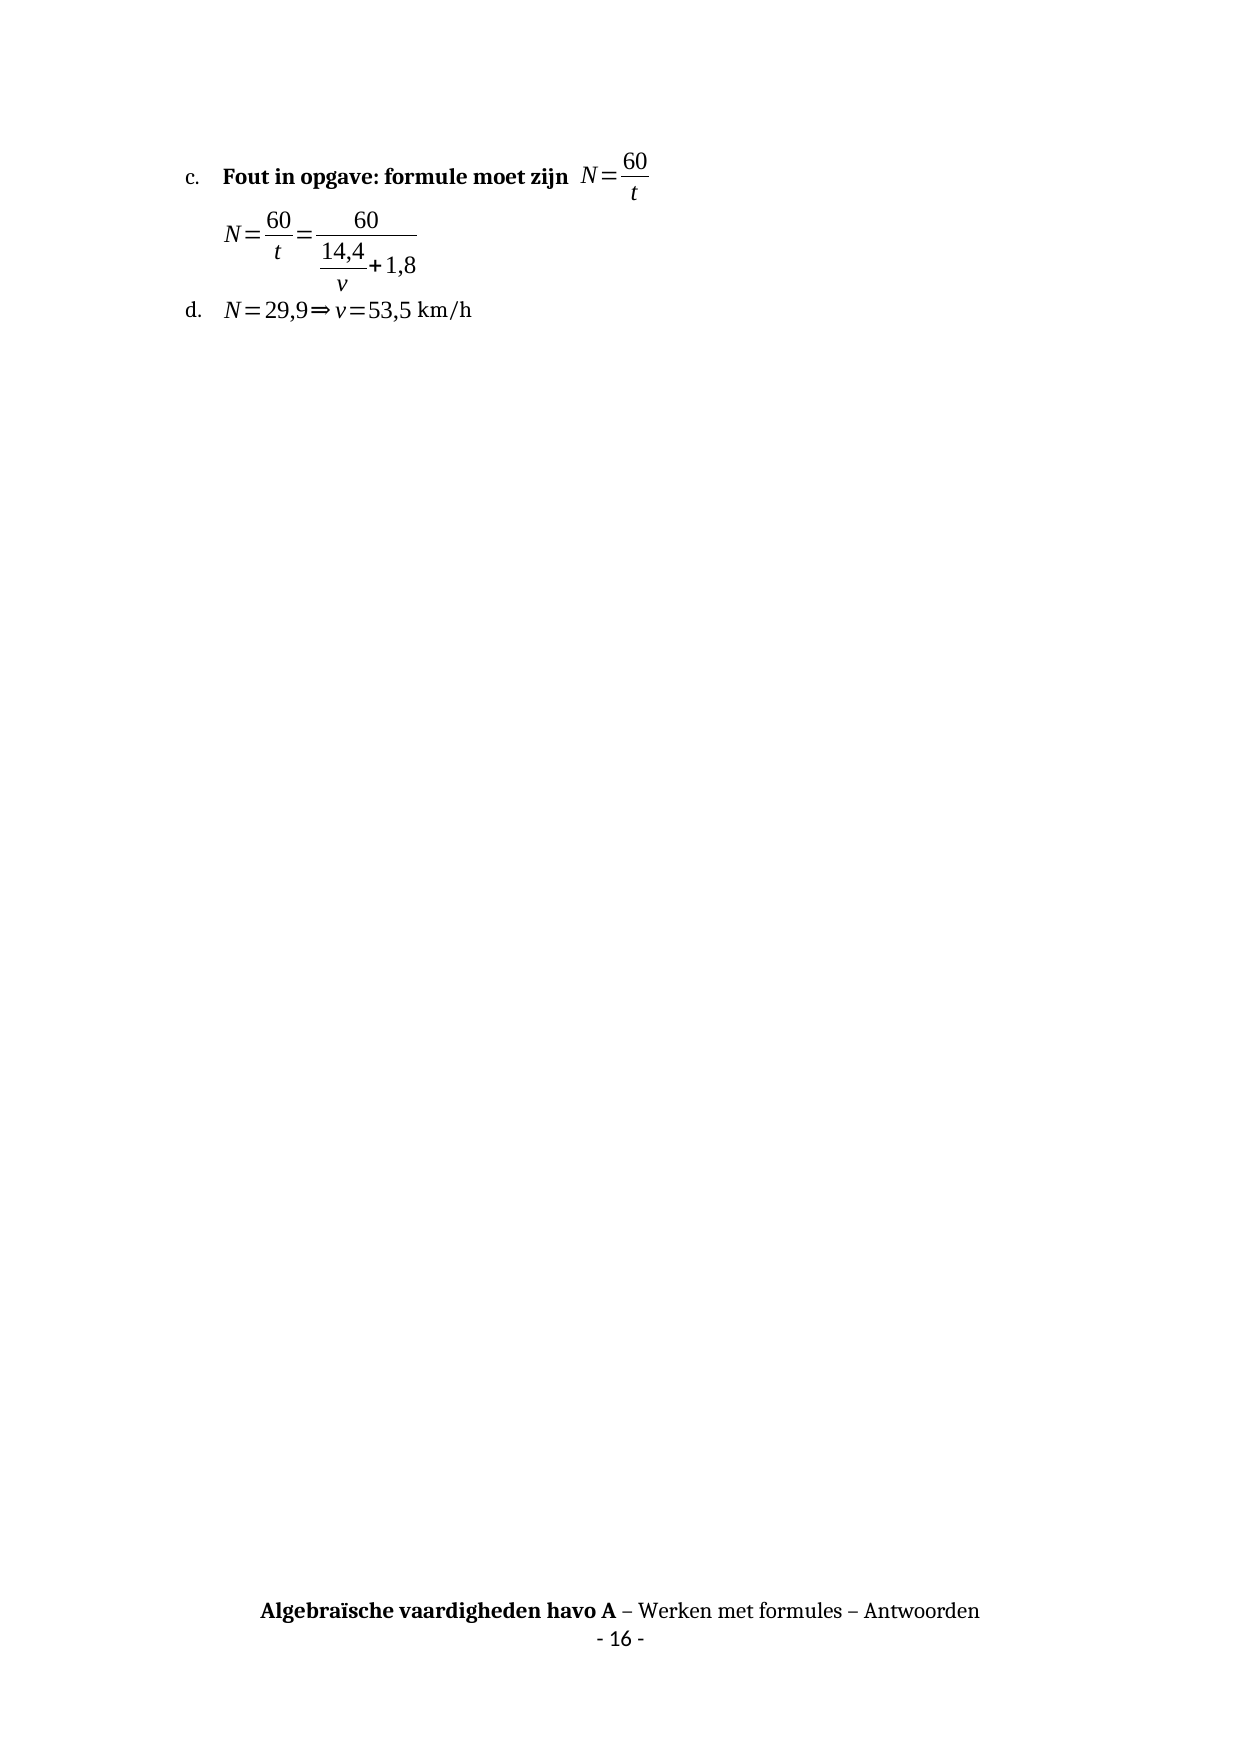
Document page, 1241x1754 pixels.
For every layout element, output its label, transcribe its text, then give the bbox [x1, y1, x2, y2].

list Fout in opgave: formule moet zijn [185, 148, 1093, 297]
list km/h [185, 297, 1093, 325]
